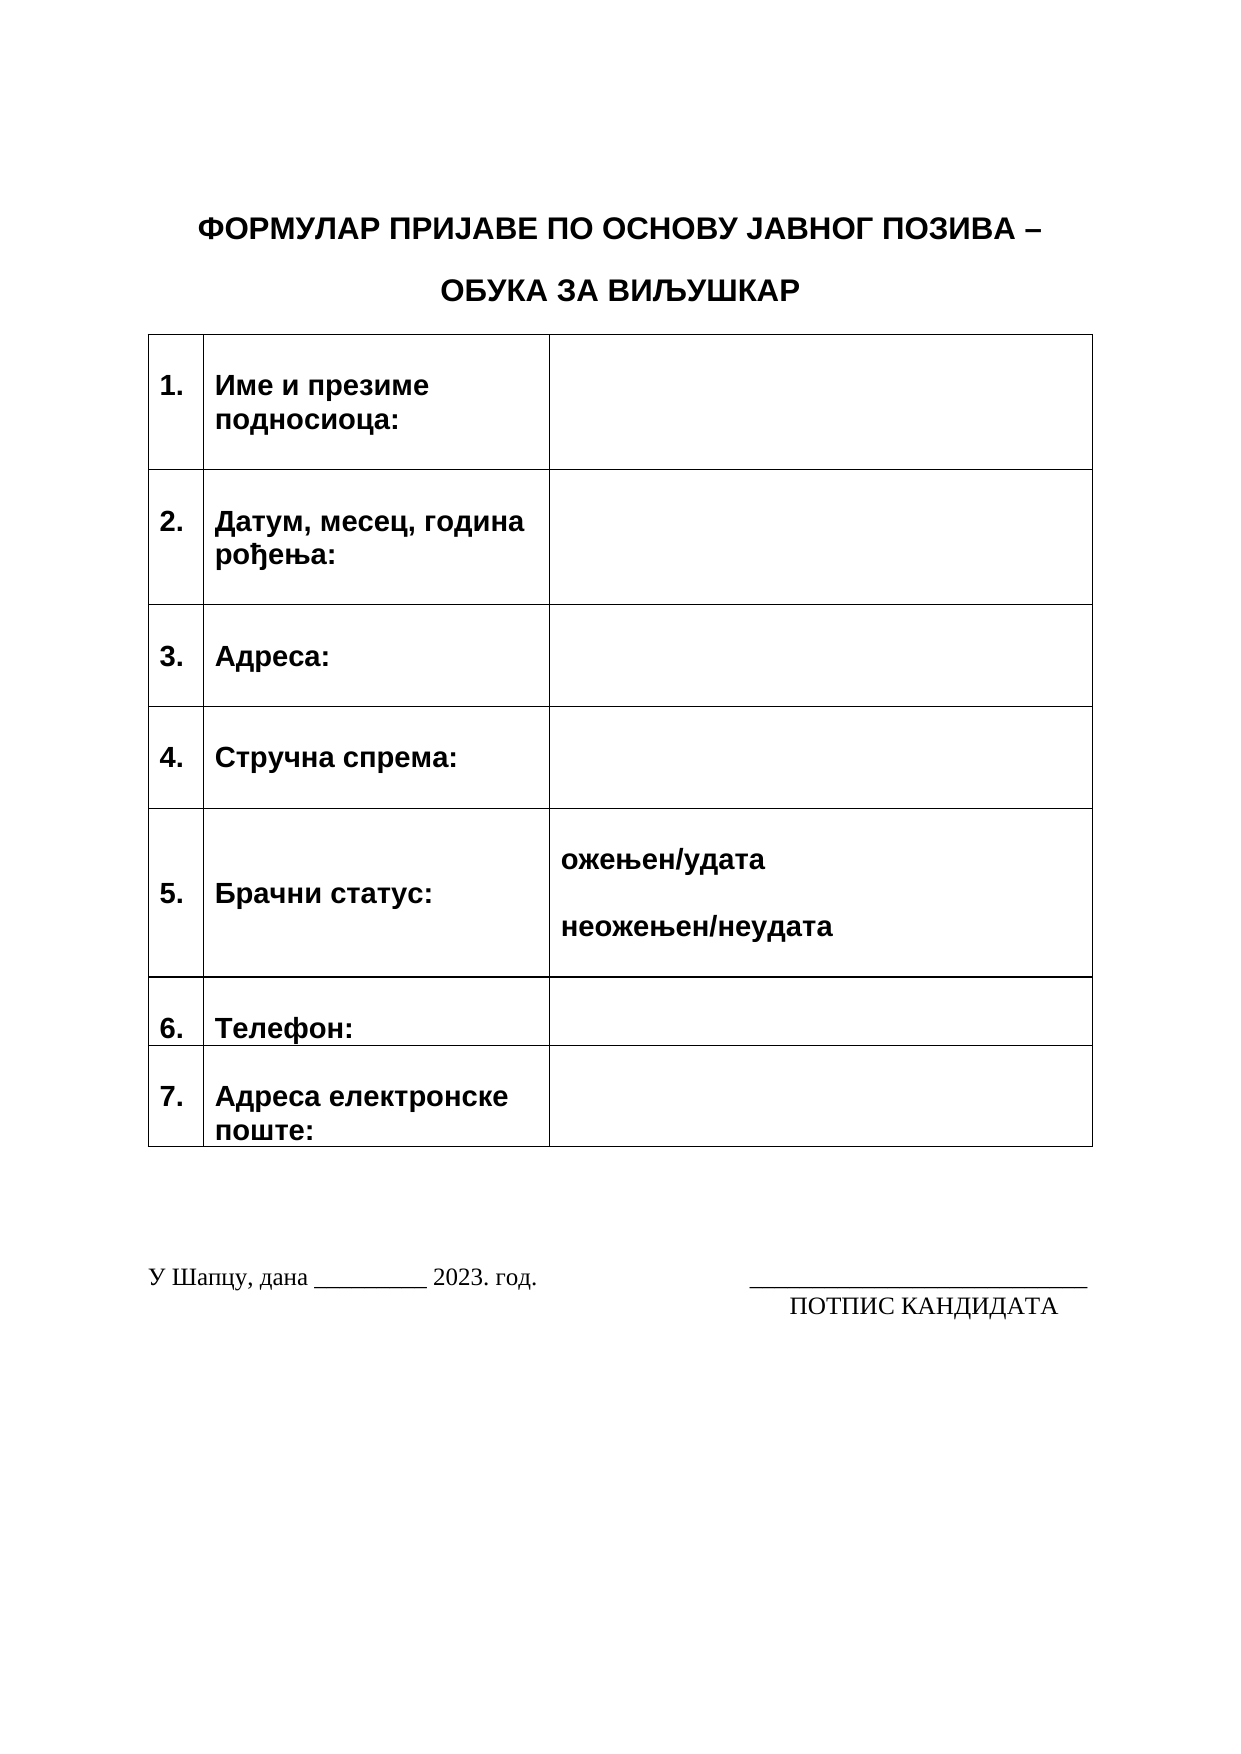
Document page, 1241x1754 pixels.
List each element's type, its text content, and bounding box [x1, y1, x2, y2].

table_header [550, 335, 1092, 469]
table_cell 7. [149, 1046, 203, 1146]
text ПОТПИС КАНДИДАТА [148, 1291, 1093, 1320]
table_cell Датум, месец, година рођења: [204, 470, 549, 604]
table_cell Адреса електронске поште: [204, 1046, 549, 1146]
text ФОРМУЛАР ПРИЈАВЕ ПО ОСНОВУ ЈАВНОГ ПОЗИВА – [148, 210, 1093, 246]
table_cell Адреса: [204, 605, 549, 706]
text У Шапцу, дана _________ 2023. год. ___________________________ [148, 1262, 1093, 1291]
table_cell 2. [149, 470, 203, 604]
table_cell Стручна спрема: [204, 707, 549, 808]
table_cell 5. [149, 809, 203, 976]
table_cell 6. [149, 978, 203, 1044]
table_cell [550, 978, 1092, 1044]
table_cell 4. [149, 707, 203, 808]
table_cell 3. [149, 605, 203, 706]
table_cell [550, 605, 1092, 706]
table_cell [550, 470, 1092, 604]
table_cell [550, 1046, 1092, 1146]
table_cell Брачни статус: [204, 809, 549, 976]
table_header Име и презиме подносиоца: [204, 335, 549, 469]
table_cell [550, 707, 1092, 808]
table_cell Телефон: [204, 978, 549, 1044]
table_header 1. [149, 335, 203, 469]
text ОБУКA ЗА ВИЉУШКАР [148, 272, 1093, 308]
table_cell ожењен/удата неожењен/неудата [550, 809, 1092, 976]
